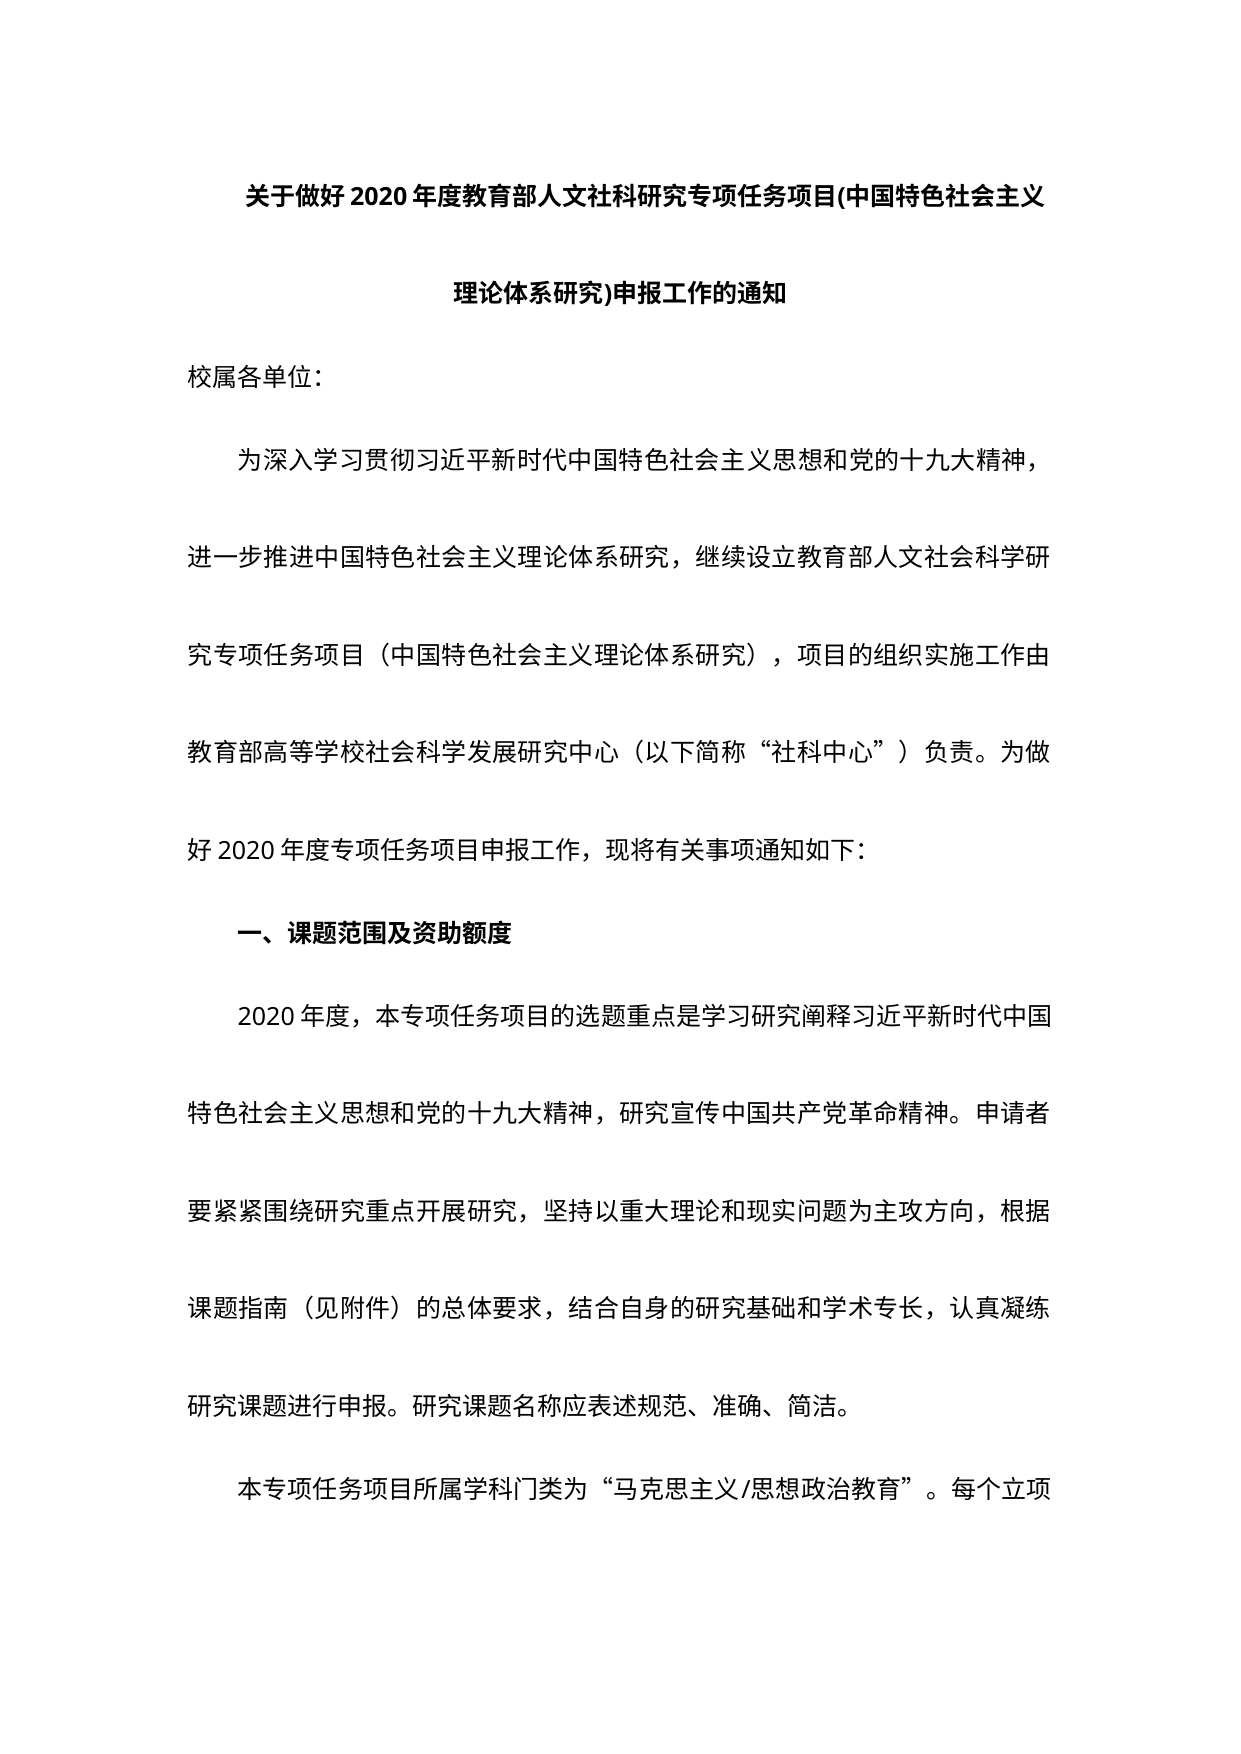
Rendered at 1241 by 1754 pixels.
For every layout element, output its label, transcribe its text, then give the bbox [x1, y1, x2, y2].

text 关于做好2020年度教育部人文社科研究专项任务项目(中国特色社会主义理论体系研究)申报工作的通知 [187, 162, 1053, 324]
text 为深入学习贯彻习近平新时代中国特色社会主义思想和党的十九大精神，进一步推进中国特色社会主义理论体系研究，继续设立教育部人文社会科学研究专项任务项目（中国特色社会主义理论体系研究），项目的组织实施工作由教育部高等学校社会科学发展研究中心（以下简称“社科中心”）负责。为做好2020年度专项任务项目申报工作，现将有关事项通知如下： [187, 426, 1053, 881]
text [187, 1455, 1053, 1520]
text 一、课题范围及资助额度 [187, 899, 1053, 964]
text 校属各单位： [187, 343, 1053, 408]
text 2020年度，本专项任务项目的选题重点是学习研究阐释习近平新时代中国特色社会主义思想和党的十九大精神，研究宣传中国共产党革命精神。申请者要紧紧围绕研究重点开展研究，坚持以重大理论和现实问题为主攻方向，根据课题指南（见附件）的总体要求，结合自身的研究基础和学术专长，认真凝练研究课题进行申报。研究课题名称应表述规范、准确、简洁。 [187, 982, 1053, 1437]
